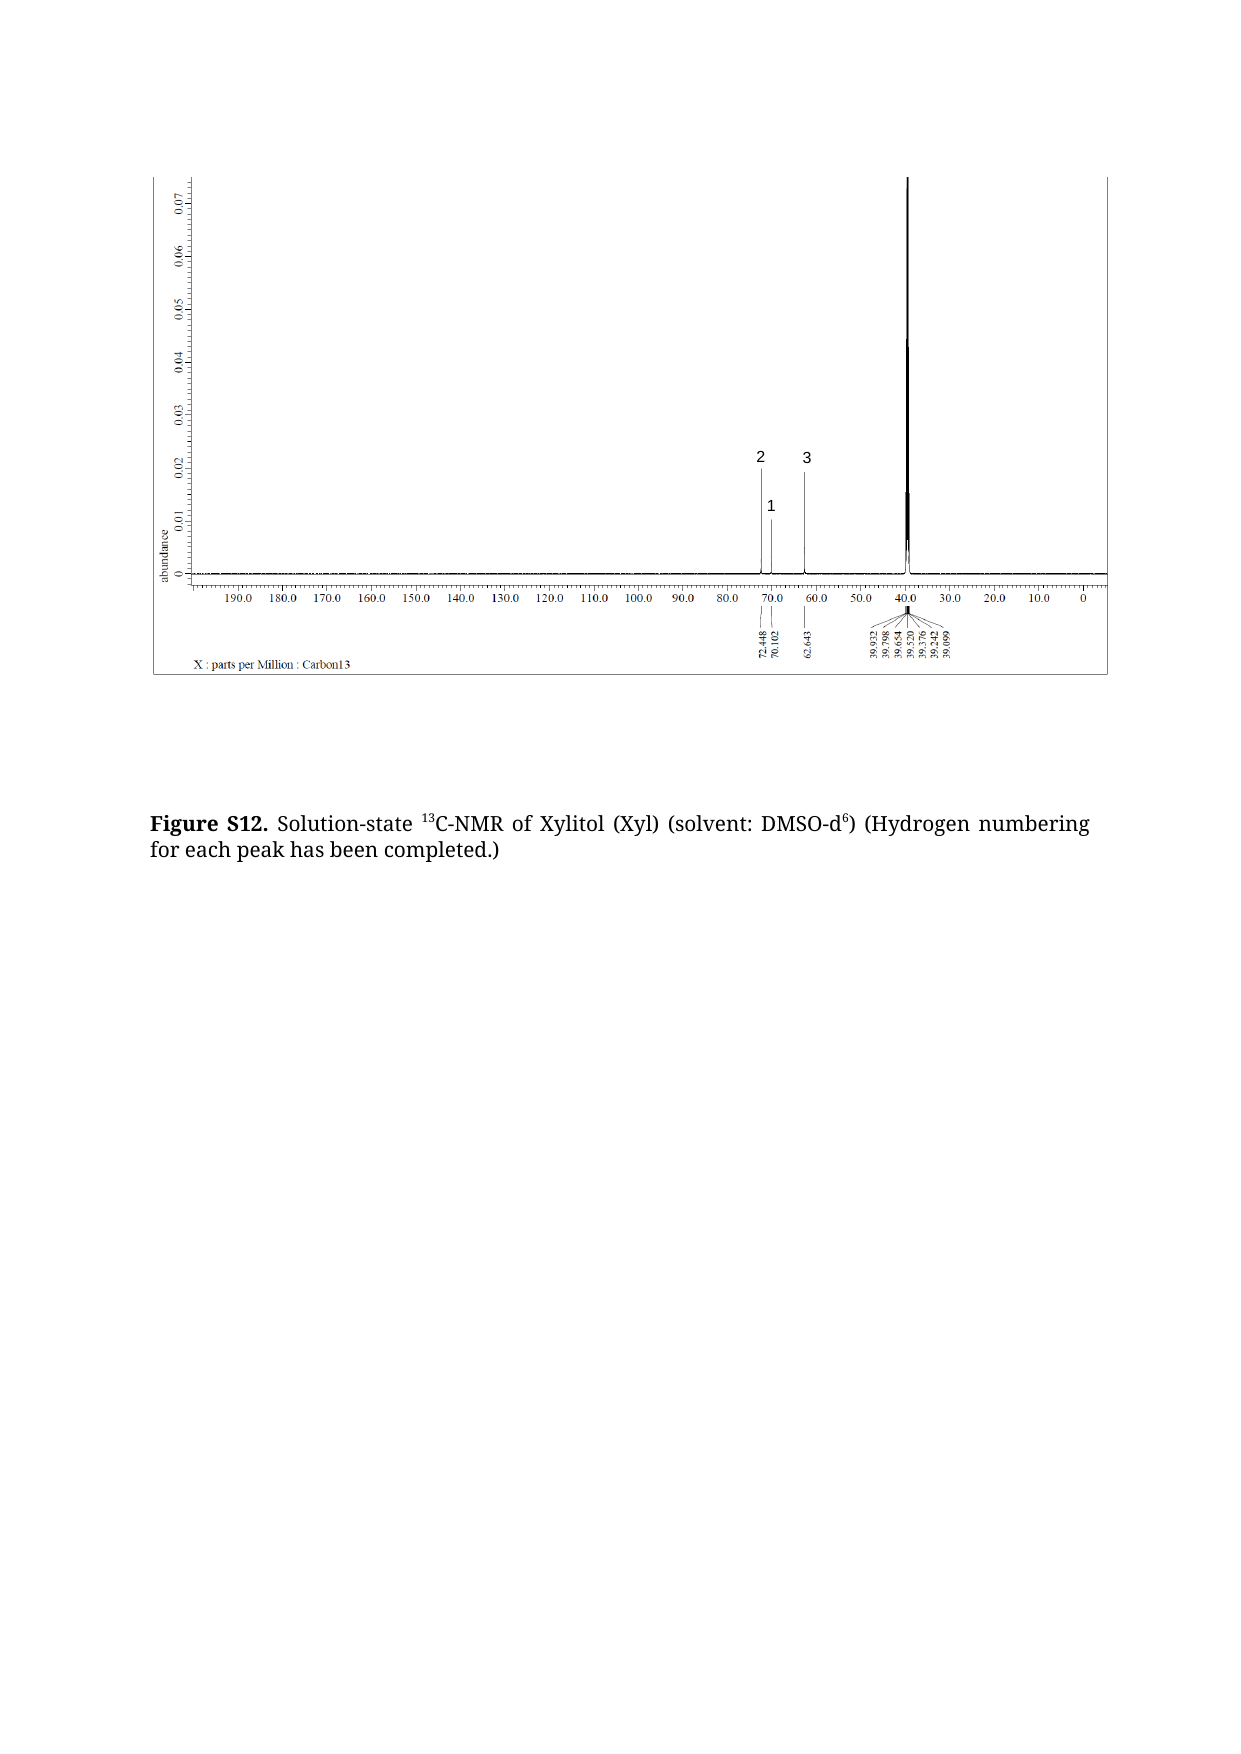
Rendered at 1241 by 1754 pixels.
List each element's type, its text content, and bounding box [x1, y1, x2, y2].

subtitle Figure S12. Solution-state 13C-NMR of Xylitol (Xyl) (solvent: DMSO-d6) (Hydrogen numbering for each peak has been completed.) [150, 810, 1090, 864]
